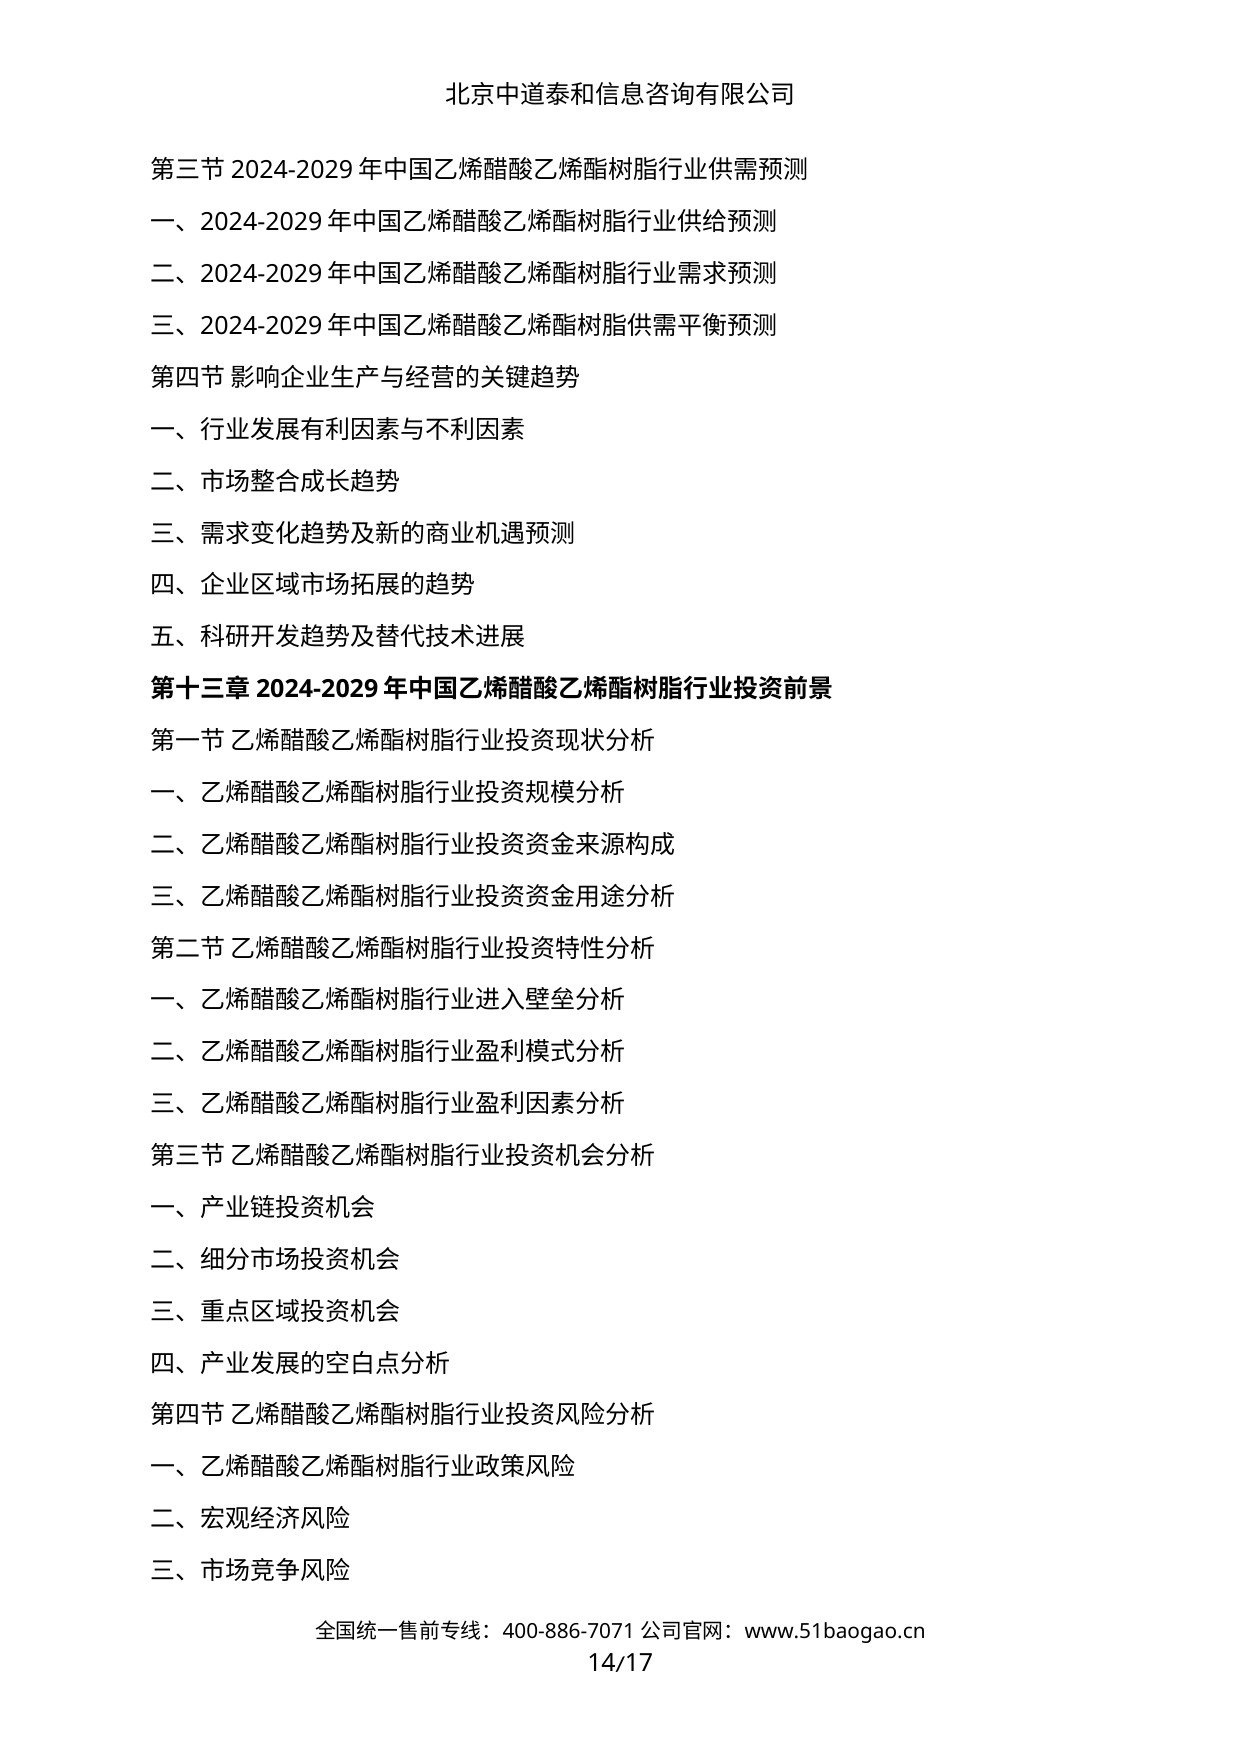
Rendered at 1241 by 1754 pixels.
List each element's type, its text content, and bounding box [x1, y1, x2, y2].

text 一、乙烯醋酸乙烯酯树脂行业投资规模分析 [150, 772, 1090, 809]
text 一、2024-2029年中国乙烯醋酸乙烯酯树脂行业供给预测 [150, 202, 1090, 238]
text 二、2024-2029年中国乙烯醋酸乙烯酯树脂行业需求预测 [150, 254, 1090, 290]
text 三、重点区域投资机会 [150, 1291, 1090, 1327]
text 一、乙烯醋酸乙烯酯树脂行业政策风险 [150, 1447, 1090, 1483]
text 二、宏观经济风险 [150, 1499, 1090, 1535]
text 第三节 乙烯醋酸乙烯酯树脂行业投资机会分析 [150, 1136, 1090, 1172]
text 五、科研开发趋势及替代技术进展 [150, 617, 1090, 653]
text 二、细分市场投资机会 [150, 1239, 1090, 1276]
text 第二节 乙烯醋酸乙烯酯树脂行业投资特性分析 [150, 928, 1090, 964]
text 四、产业发展的空白点分析 [150, 1343, 1090, 1379]
text 三、市场竞争风险 [150, 1551, 1090, 1587]
text 一、乙烯醋酸乙烯酯树脂行业进入壁垒分析 [150, 980, 1090, 1016]
text 四、企业区域市场拓展的趋势 [150, 565, 1090, 601]
text 一、产业链投资机会 [150, 1187, 1090, 1224]
text 三、乙烯醋酸乙烯酯树脂行业盈利因素分析 [150, 1084, 1090, 1120]
text 二、市场整合成长趋势 [150, 461, 1090, 497]
text 三、乙烯醋酸乙烯酯树脂行业投资资金用途分析 [150, 876, 1090, 912]
text 三、2024-2029年中国乙烯醋酸乙烯酯树脂供需平衡预测 [150, 306, 1090, 342]
text 第一节 乙烯醋酸乙烯酯树脂行业投资现状分析 [150, 721, 1090, 757]
text 第十三章 2024-2029年中国乙烯醋酸乙烯酯树脂行业投资前景 [150, 669, 1090, 705]
text 二、乙烯醋酸乙烯酯树脂行业投资资金来源构成 [150, 824, 1090, 861]
text 三、需求变化趋势及新的商业机遇预测 [150, 513, 1090, 549]
text 二、乙烯醋酸乙烯酯树脂行业盈利模式分析 [150, 1032, 1090, 1068]
text 第四节 影响企业生产与经营的关键趋势 [150, 357, 1090, 394]
text 第三节 2024-2029年中国乙烯醋酸乙烯酯树脂行业供需预测 [150, 150, 1090, 186]
text 第四节 乙烯醋酸乙烯酯树脂行业投资风险分析 [150, 1395, 1090, 1431]
text 一、行业发展有利因素与不利因素 [150, 409, 1090, 446]
